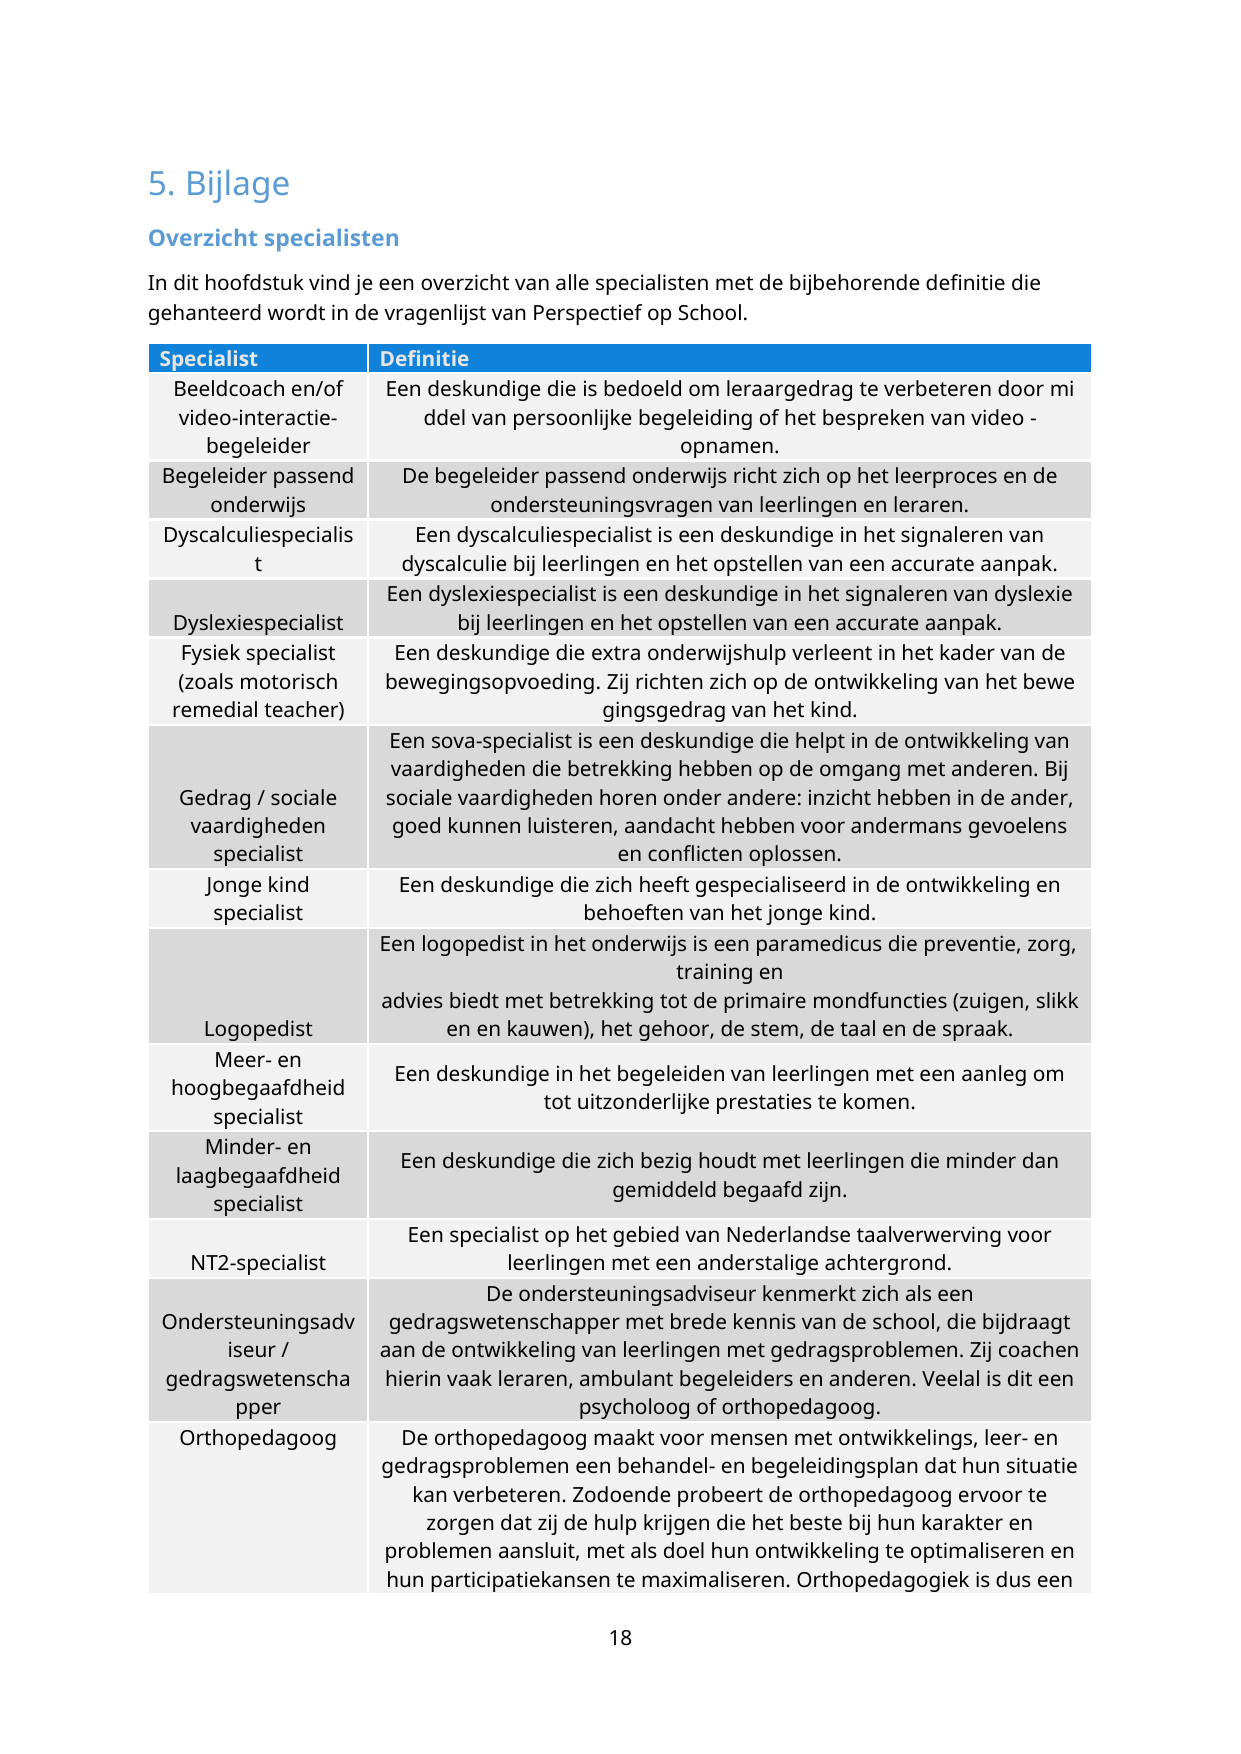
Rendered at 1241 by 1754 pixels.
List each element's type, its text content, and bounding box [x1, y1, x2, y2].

table_cell Een deskundige die is bedoeld om leraargedrag te verbeteren door middel van persoonlijke begeleiding of het bespreken van video opnamen. [369, 374, 1091, 459]
table_cell De begeleider passend onderwijs richt zich op het leerproces en de ondersteuningsvragen van leerlingen en leraren. [369, 462, 1091, 518]
list In dit hoofdstuk vind je een overzicht van alle specialisten met de bijbehorende definitie die gehanteerd wordt in de vragenlijst van Perspectief op School. [148, 268, 1093, 327]
table_cell Een deskundige die extra onderwijshulp verleent in het kader van de bewegingsopvoeding. Zij richten zich op de ontwikkeling van het bewegingsgedrag van het kind. [369, 639, 1091, 724]
table_cell Een specialist op het gebied van Nederlandse taalverwerving voor leerlingen met een anderstalige achtergrond. [369, 1220, 1091, 1277]
table_cell Dyslexiespecialist [149, 580, 367, 636]
table_header Specialist [149, 344, 367, 372]
table_cell Dyscalculiespecialist [149, 521, 367, 577]
table_cell NT2-specialist [149, 1220, 367, 1277]
table_cell Beeldcoach en/of video-interactie-begeleider [149, 374, 367, 459]
table_header Definitie [369, 344, 1091, 372]
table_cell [369, 1423, 1091, 1593]
table_cell Een dyslexiespecialist is een deskundige in het signaleren van dyslexie bij leerlingen en het opstellen van een accurate aanpak. [369, 580, 1091, 636]
table_cell Ondersteuningsadviseur / gedragswetenschapper [149, 1279, 367, 1421]
table_cell Begeleider passend onderwijs [149, 462, 367, 518]
table_cell Meer- en hoogbegaafdheid specialist [149, 1045, 367, 1130]
table_cell Jonge kind specialist [149, 870, 367, 927]
table_cell Een deskundige in het begeleiden van leerlingen met een aanleg om tot uitzonderlijke prestaties te komen. [369, 1045, 1091, 1130]
table_cell Logopedist [149, 929, 367, 1043]
table_cell Minder- en laagbegaafdheid specialist [149, 1132, 367, 1218]
table_cell Een logopedist in het onderwijs is een paramedicus die preventie, zorg, training en advies biedt met betrekking tot de primaire mondfuncties (zuigen, slikken en kauwen), het gehoor, de stem, de taal en de spraak. [369, 929, 1091, 1043]
table_cell Een sova-specialist is een deskundige die helpt in de ontwikkeling van vaardigheden die betrekking hebben op de omgang met anderen. Bij sociale vaardigheden horen onder andere: inzicht hebben in de ander, goed kunnen luisteren, aandacht hebben voor andermans gevoelens en conflicten oplossen. [369, 726, 1091, 868]
table_cell Fysiek specialist (zoals motorisch remedial teacher) [149, 639, 367, 724]
table_cell Gedrag / sociale vaardigheden specialist [149, 726, 367, 868]
table_cell De ondersteuningsadviseur kenmerkt zich als een gedragswetenschapper met brede kennis van de school, die bijdraagt aan de ontwikkeling van leerlingen met gedragsproblemen. Zij coachen hierin vaak leraren, ambulant begeleiders en anderen. Veelal is dit een psycholoog of orthopedagoog. [369, 1279, 1091, 1421]
list Overzicht specialisten [148, 222, 1093, 253]
table_cell Een deskundige die zich heeft gespecialiseerd in de ontwikkeling en behoeften van het jonge kind. [369, 870, 1091, 927]
text Bijlage [148, 160, 1093, 206]
table_cell Een dyscalculiespecialist is een deskundige in het signaleren van dyscalculie bij leerlingen en het opstellen van een accurate aanpak. [369, 521, 1091, 577]
table_cell Een deskundige die zich bezig houdt met leerlingen die minder dan gemiddeld begaafd zijn. [369, 1132, 1091, 1218]
table_cell Orthopedagoog [149, 1423, 367, 1593]
